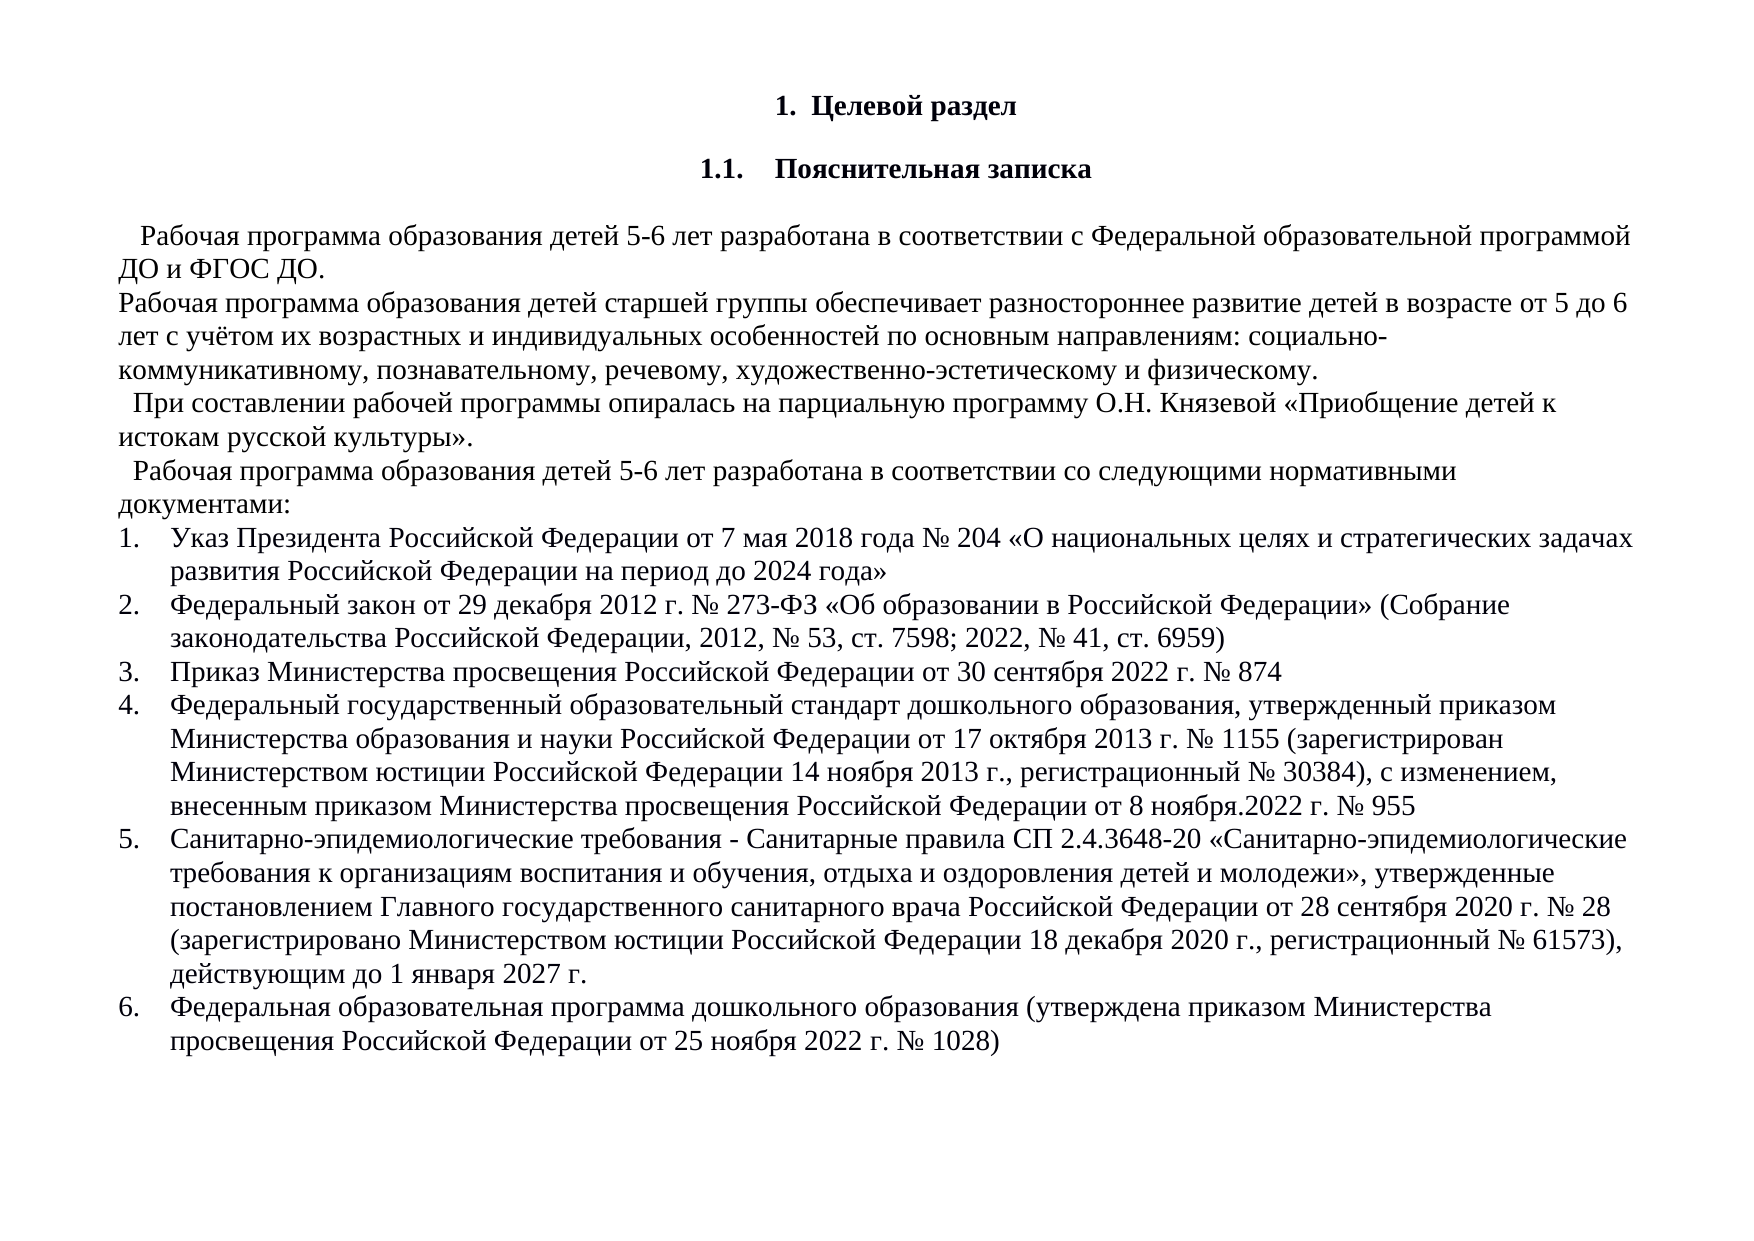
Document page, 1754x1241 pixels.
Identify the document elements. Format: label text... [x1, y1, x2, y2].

list Пояснительная записка [156, 151, 1636, 184]
list Федеральная образовательная программа дошкольного образования (утверждена приказом Министерства просвещения Российской Федерации от 25 ноября 2022 г. № 1028) [118, 989, 1636, 1056]
list Федеральный государственный образовательный стандарт дошкольного образования, утвержденный приказом Министерства образования и науки Российской Федерации от 17 октября 2013 г. № 1155 (зарегистрирован Министерством юстиции Российской Федерации 14 ноября 2013 г., регистрационный № 30384), с изменением, внесенным приказом Министерства просвещения Российской Федерации от 8 ноября.2022 г. № 955 [118, 687, 1636, 822]
list Санитарно-эпидемиологические требования - Санитарные правила СП 2.4.3648-20 «Санитарно-эпидемиологические требования к организациям воспитания и обучения, отдыха и оздоровления детей и молодежи», утвержденные постановлением Главного государственного санитарного врача Российской Федерации от 28 сентября 2020 г. № 28 (зарегистрировано Министерством юстиции Российской Федерации 18 декабря 2020 г., регистрационный № 61573), действующим до 1 января 2027 г. [118, 822, 1636, 989]
text Рабочая программа образования детей 5-6 лет разработана в соответствии с Федеральной образовательной программой ДО и ФГОС ДО. [118, 218, 1636, 285]
text Рабочая программа образования детей старшей группы обеспечивает разностороннее развитие детей в возрасте от 5 до 6 лет с учётом их возрастных и индивидуальных особенностей по основным направлениям: социально-коммуникативному, познавательному, речевому, художественно-эстетическому и физическому. [118, 285, 1636, 386]
list Федеральный закон от 29 декабря 2012 г. № 273-ФЗ «Об образовании в Российской Федерации» (Собрание законодательства Российской Федерации, 2012, № 53, ст. 7598; 2022, № 41, ст. 6959) [118, 587, 1636, 654]
list Целевой раздел [156, 88, 1636, 122]
text Рабочая программа образования детей 5-6 лет разработана в соответствии со следующими нормативными документами: [118, 453, 1636, 520]
list Указ Президента Российской Федерации от 7 мая 2018 года № 204 «О национальных целях и стратегических задачах развития Российской Федерации на период до 2024 года» [118, 520, 1636, 587]
list Приказ Министерства просвещения Российской Федерации от 30 сентября 2022 г. № 874 [118, 654, 1636, 687]
text При составлении рабочей программы опиралась на парциальную программу О.Н. Князевой «Приобщение детей к истокам русской культуры». [118, 386, 1636, 453]
